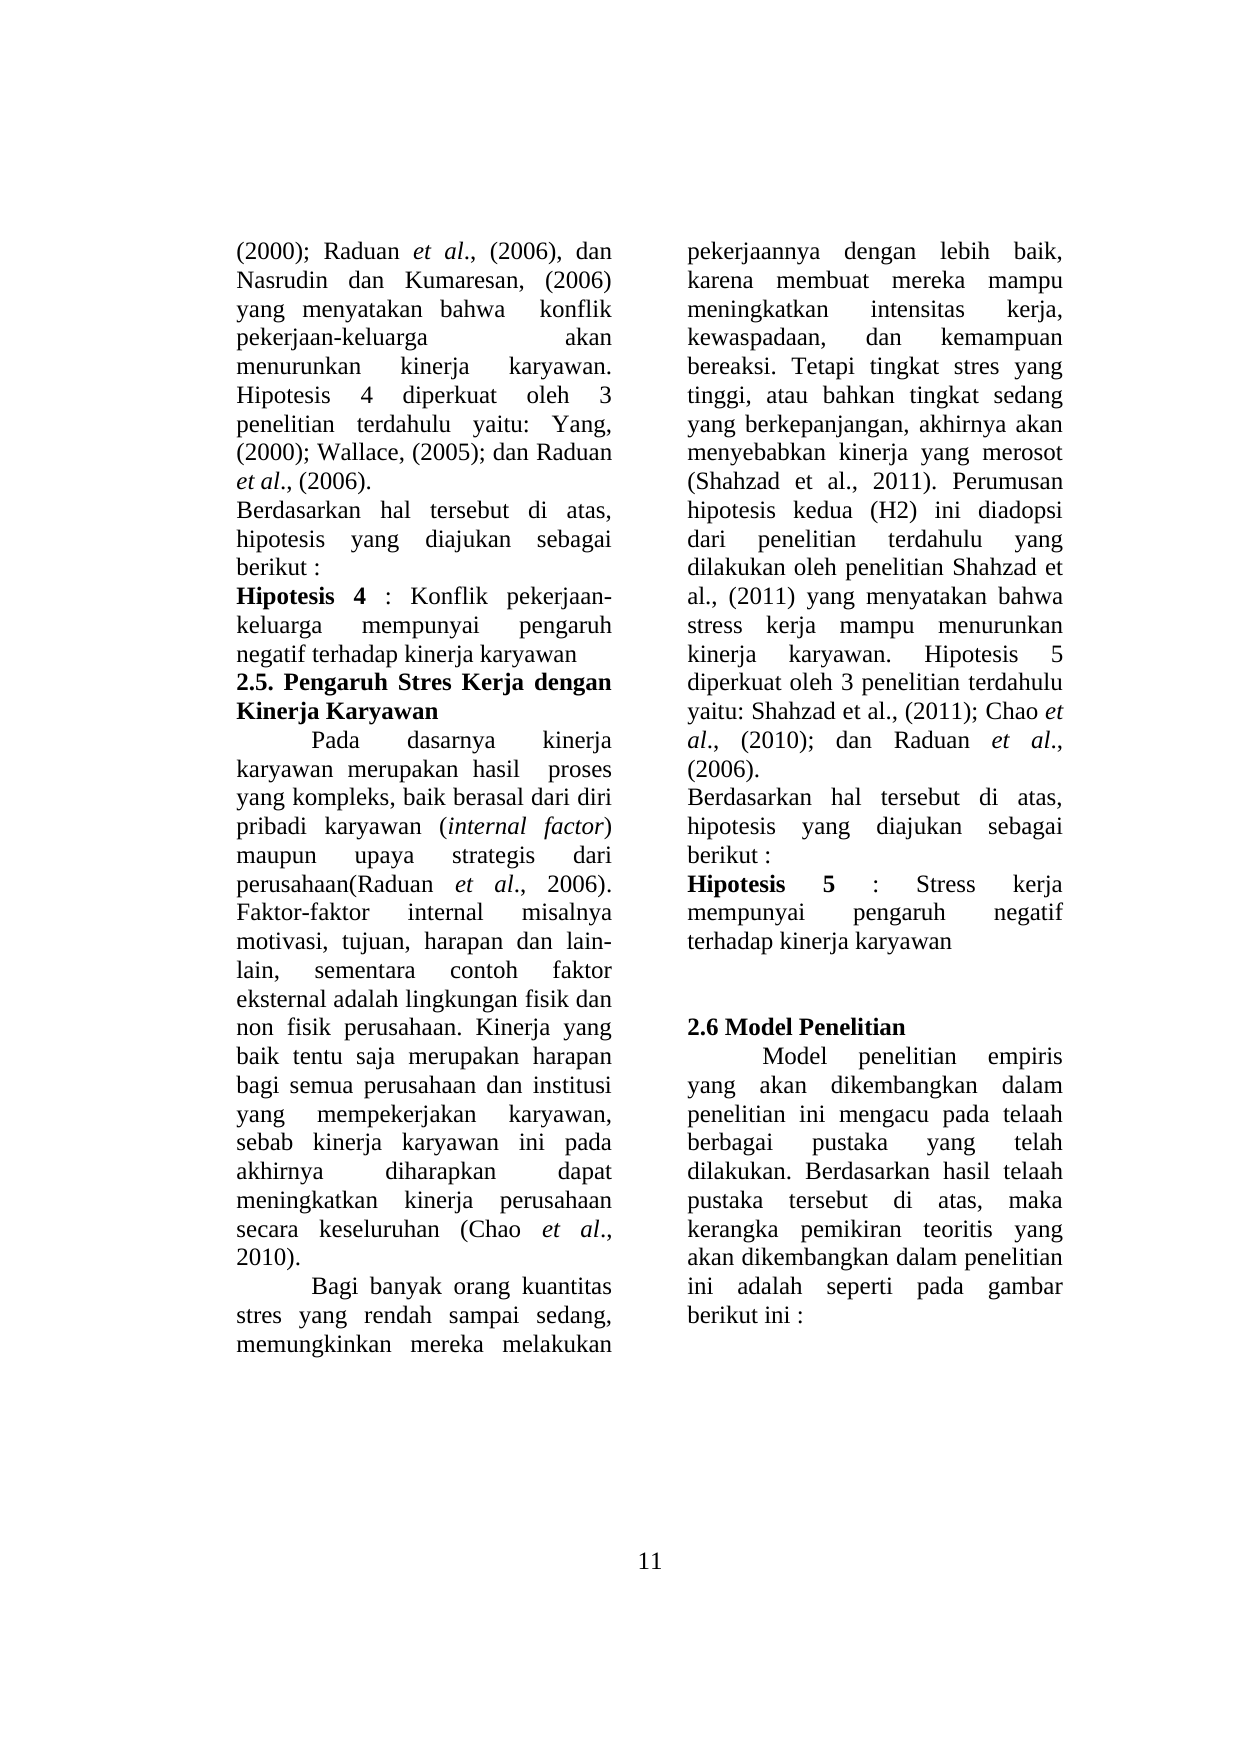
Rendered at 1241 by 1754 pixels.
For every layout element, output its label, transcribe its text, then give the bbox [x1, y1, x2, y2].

text Hipotesis 4 : Konflik pekerjaan-keluarga mempunyai pengaruh negatif terhadap kinerja karyawan [236, 581, 612, 667]
text Bagi banyak orang kuantitas stres yang rendah sampai sedang, memungkinkan mereka melakukan pekerjaannya dengan lebih baik, karena membuat mereka mampu meningkatkan intensitas kerja, kewaspadaan, dan kemampuan bereaksi. Tetapi tingkat stres yang tinggi, atau bahkan tingkat sedang yang berkepanjangan, akhirnya akan menyebabkan kinerja yang merosot (Shahzad et al., 2011). Perumusan hipotesis kedua (H2) ini diadopsi dari penelitian terdahulu yang dilakukan oleh penelitian Shahzad et al., (2011) yang menyatakan bahwa stress kerja mampu menurunkan kinerja karyawan. Hipotesis 5 diperkuat oleh 3 penelitian terdahulu yaitu: Shahzad et al., (2011); Chao et al., (2010); dan Raduan et al., (2006). [687, 236, 1063, 782]
text 2.6 Model Penelitian [687, 1012, 1063, 1041]
text Model penelitian empiris yang akan dikembangkan dalam penelitian ini mengacu pada telaah berbagai pustaka yang telah dilakukan. Berdasarkan hasil telaah pustaka tersebut di atas, maka kerangka pemikiran teoritis yang akan dikembangkan dalam penelitian ini adalah seperti pada gambar berikut ini : [687, 1041, 1063, 1329]
text Berdasarkan hal tersebut di atas, hipotesis yang diajukan sebagai berikut : [236, 495, 612, 581]
text Pada dasarnya kinerja karyawan merupakan hasil proses yang kompleks, baik berasal dari diri pribadi karyawan (internal factor) maupun upaya strategis dari perusahaan(Raduan et al., 2006). Faktor-faktor internal misalnya motivasi, tujuan, harapan dan lain-lain, sementara contoh faktor eksternal adalah lingkungan fisik dan non fisik perusahaan. Kinerja yang baik tentu saja merupakan harapan bagi semua perusahaan dan institusi yang mempekerjakan karyawan, sebab kinerja karyawan ini pada akhirnya diharapkan dapat meningkatkan kinerja perusahaan secara keseluruhan (Chao et al., 2010). [236, 725, 612, 1271]
text Berdasarkan hal tersebut di atas, hipotesis yang diajukan sebagai berikut : [687, 782, 1063, 869]
text 2.5. Pengaruh Stres Kerja dengan Kinerja Karyawan [236, 667, 612, 725]
text Hipotesis 5 : Stress kerja mempunyai pengaruh negatif terhadap kinerja karyawan [687, 869, 1063, 955]
